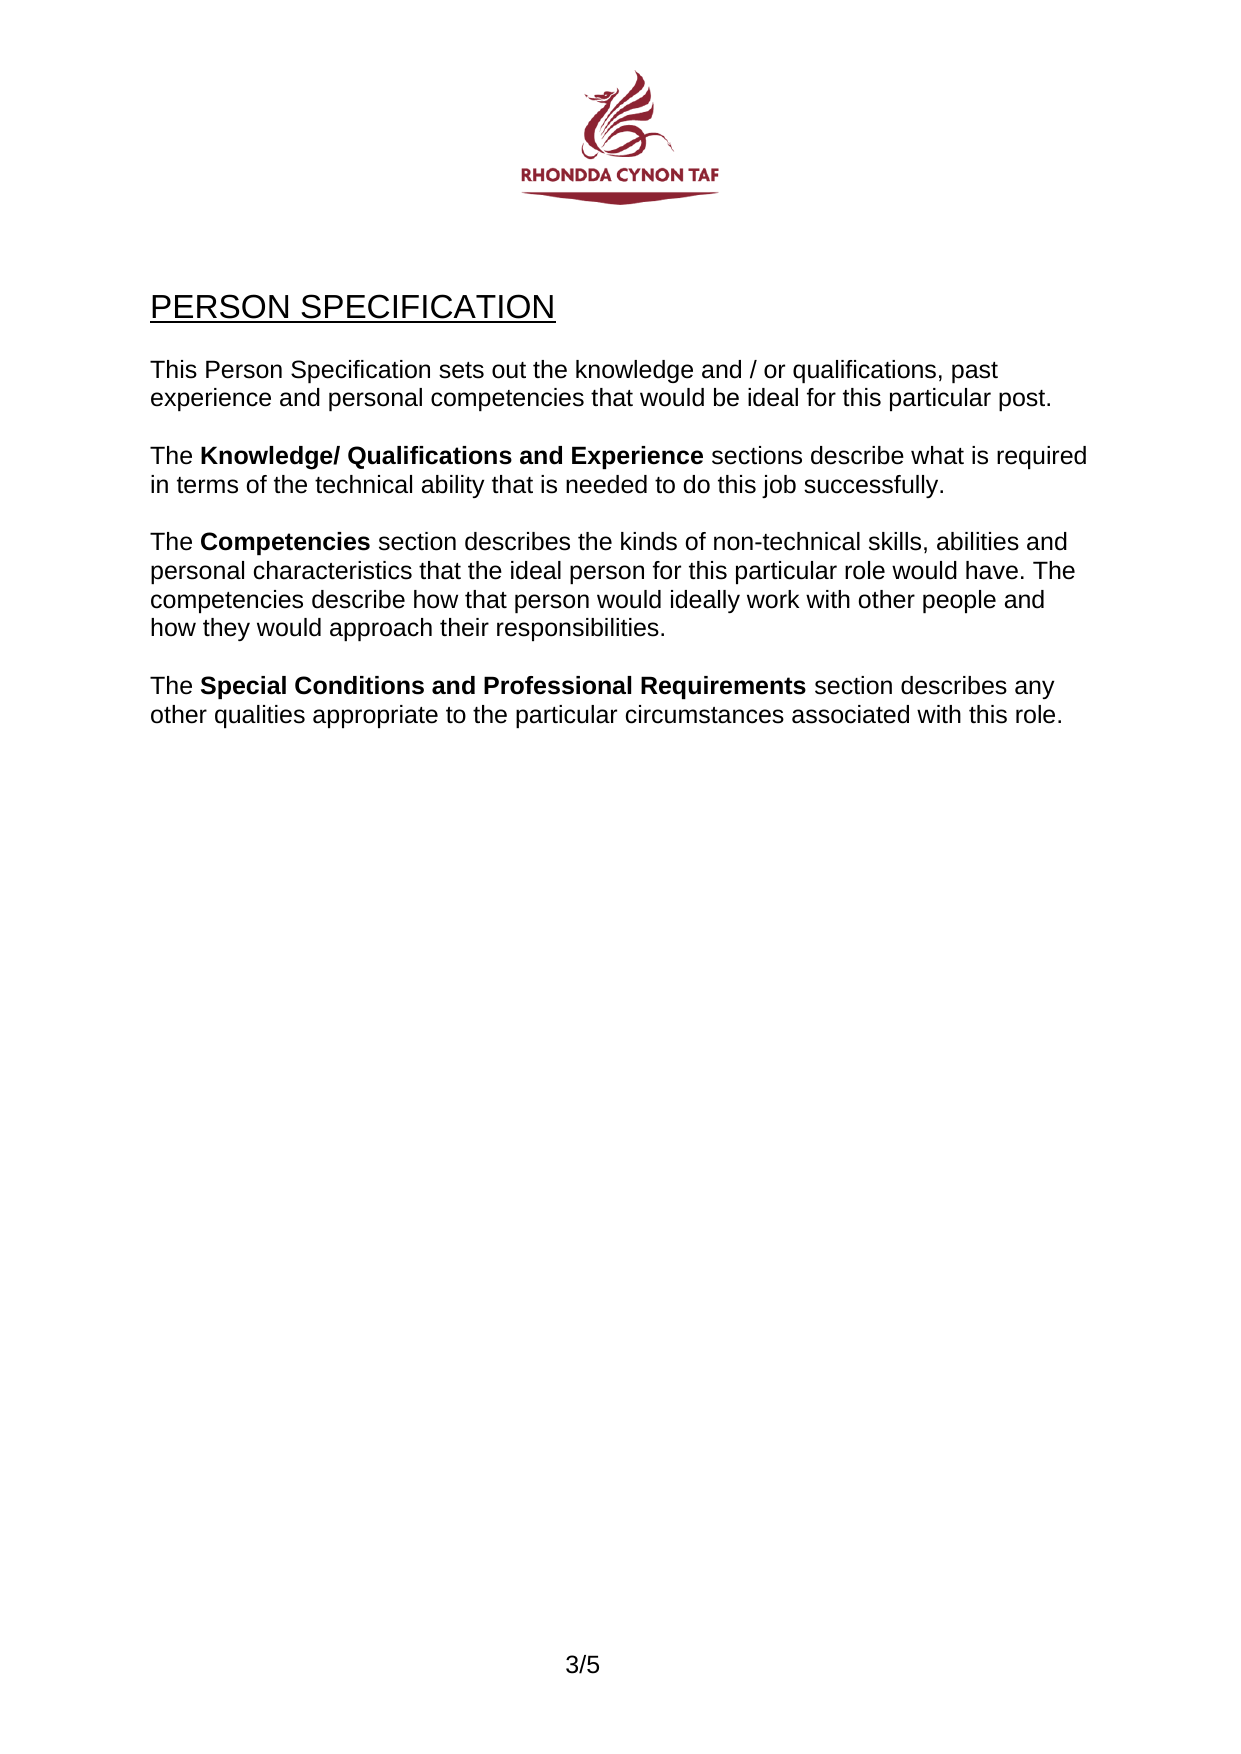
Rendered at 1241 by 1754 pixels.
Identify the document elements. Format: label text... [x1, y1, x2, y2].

picture [521, 70, 719, 205]
text PERSON SPECIFICATION [150, 287, 1090, 326]
text The Competencies section describes the kinds of non-technical skills, abilities and personal characteristics that the ideal person for this particular role would have. The competencies describe how that person would ideally work with other people and how they would approach their responsibilities. [150, 527, 1090, 642]
text The Special Conditions and Professional Requirements section describes any other qualities appropriate to the particular circumstances associated with this role. [150, 671, 1090, 728]
text This Person Specification sets out the knowledge and / or qualifications, past experience and personal competencies that would be ideal for this particular post. [150, 354, 1090, 412]
text The Knowledge/ Qualifications and Experience sections describe what is required in terms of the technical ability that is needed to do this job successfully. [150, 441, 1090, 498]
